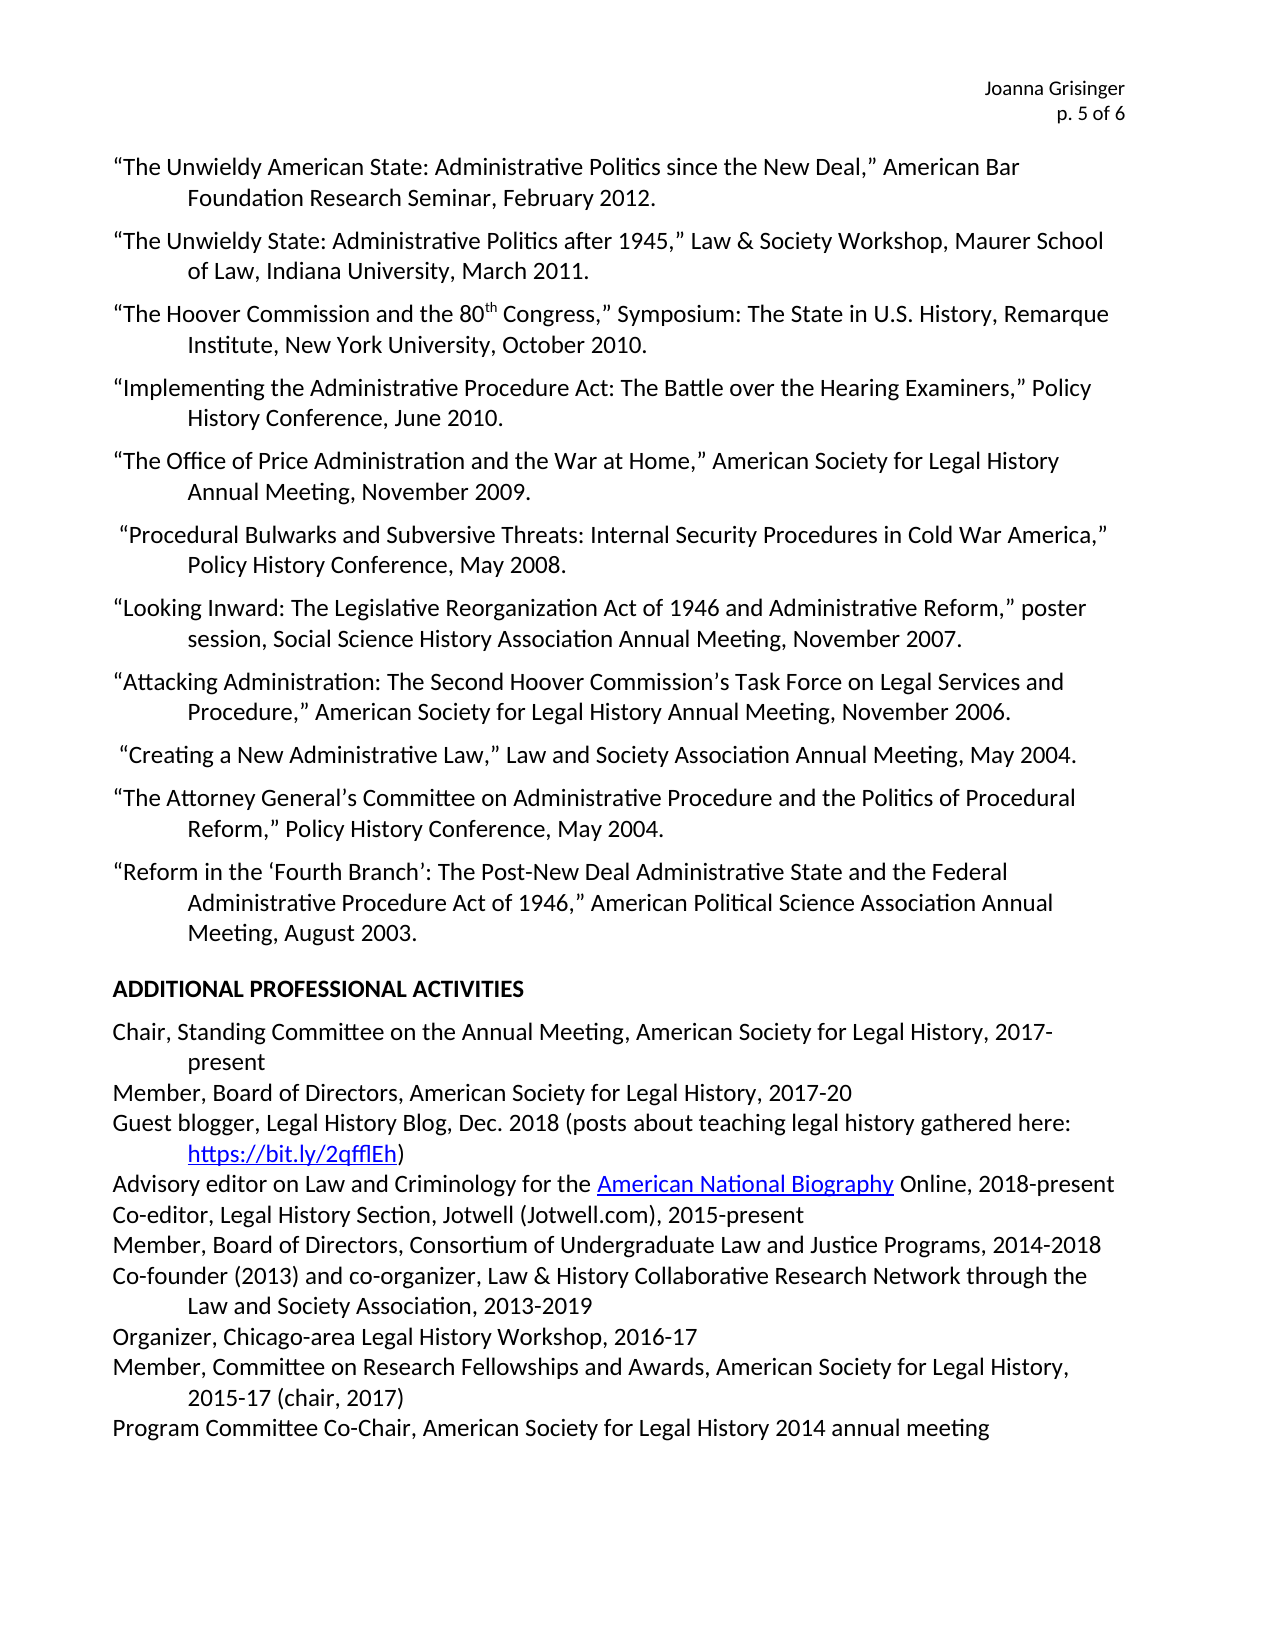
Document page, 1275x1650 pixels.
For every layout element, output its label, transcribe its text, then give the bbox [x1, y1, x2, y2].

text Co-editor, Legal History Section, Jotwell (Jotwell.com), 2015-present [112, 1199, 1125, 1229]
text ADDITIONAL PROFESSIONAL ACTIVITIES [112, 973, 1125, 1003]
text “The Hoover Commission and the 80th Congress,” Symposium: The State in U.S. History, Remarque Institute, New York University, October 2010. [112, 298, 1125, 359]
text Member, Board of Directors, American Society for Legal History, 2017-20 [112, 1077, 1125, 1107]
text Guest blogger, Legal History Blog, Dec. 2018 (posts about teaching legal history gathered here: https://bit.ly/2qfflEh) [112, 1107, 1125, 1168]
text “Implementing the Administrative Procedure Act: The Battle over the Hearing Examiners,” Policy History Conference, June 2010. [112, 372, 1125, 433]
text Member, Board of Directors, Consortium of Undergraduate Law and Justice Programs, 2014-2018 [112, 1229, 1125, 1260]
text Organizer, Chicago-area Legal History Workshop, 2016-17 [112, 1321, 1125, 1351]
text Co-founder (2013) and co-organizer, Law & History Collaborative Research Network through the Law and Society Association, 2013-2019 [112, 1260, 1125, 1321]
text “Creating a New Administrative Law,” Law and Society Association Annual Meeting, May 2004. [112, 739, 1125, 770]
text “The Unwieldy American State: Administrative Politics since the New Deal,” American Bar Foundation Research Seminar, February 2012. [112, 151, 1125, 212]
text “Procedural Bulwarks and Subversive Threats: Internal Security Procedures in Cold War America,” Policy History Conference, May 2008. [112, 519, 1125, 580]
text “The Office of Price Administration and the War at Home,” American Society for Legal History Annual Meeting, November 2009. [112, 445, 1125, 506]
text “Looking Inward: The Legislative Reorganization Act of 1946 and Administrative Reform,” poster session, Social Science History Association Annual Meeting, November 2007. [112, 592, 1125, 653]
text “The Unwieldy State: Administrative Politics after 1945,” Law & Society Workshop, Maurer School of Law, Indiana University, March 2011. [112, 225, 1125, 286]
text Chair, Standing Committee on the Annual Meeting, American Society for Legal History, 2017-present [112, 1016, 1125, 1077]
text “The Attorney General’s Committee on Administrative Procedure and the Politics of Procedural Reform,” Policy History Conference, May 2004. [112, 783, 1125, 844]
text “Reform in the ‘Fourth Branch’: The Post-New Deal Administrative State and the Federal Administrative Procedure Act of 1946,” American Political Science Association Annual Meeting, August 2003. [112, 856, 1125, 948]
text Advisory editor on Law and Criminology for the American National Biography Online, 2018-present [112, 1168, 1125, 1199]
text Program Committee Co-Chair, American Society for Legal History 2014 annual meeting [112, 1412, 1125, 1443]
text “Attacking Administration: The Second Hoover Commission’s Task Force on Legal Services and Procedure,” American Society for Legal History Annual Meeting, November 2006. [112, 666, 1125, 727]
text Member, Committee on Research Fellowships and Awards, American Society for Legal History, 2015-17 (chair, 2017) [112, 1351, 1125, 1412]
